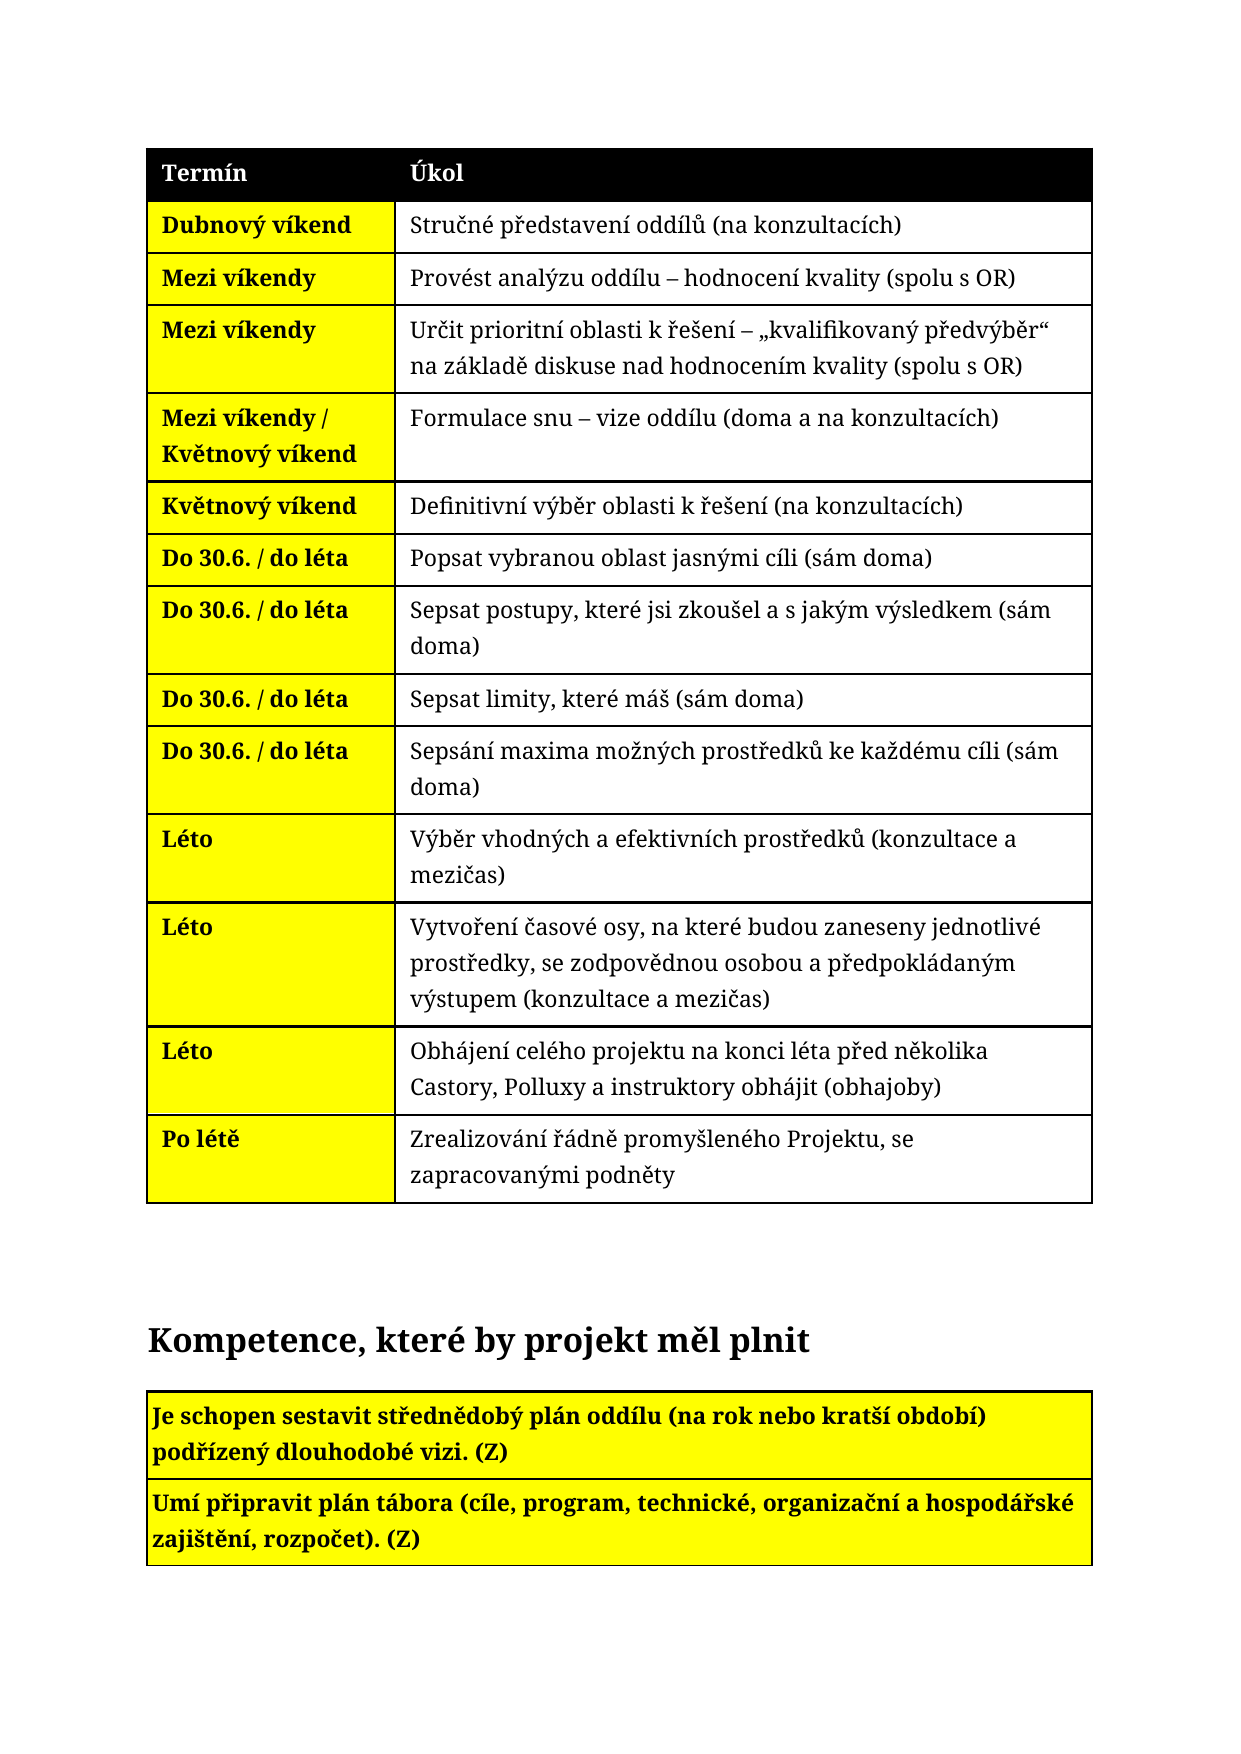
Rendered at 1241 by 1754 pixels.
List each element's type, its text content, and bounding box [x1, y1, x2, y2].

table_header Úkol [396, 150, 1091, 200]
table_cell Určit prioritní oblasti k řešení – „kvalifikovaný předvýběr“ na základě diskuse nad hodnocením kvality (spolu s OR) [396, 306, 1091, 392]
table_cell Do 30.6. / do léta [148, 727, 394, 813]
table_cell Mezi víkendy [148, 306, 394, 392]
text Kompetence, které by projekt měl plnit [148, 1317, 1093, 1363]
table_cell Dubnový víkend [148, 202, 394, 252]
table_cell Léto [148, 904, 394, 1025]
table_cell Zrealizování řádně promyšleného Projektu, se zapracovanými podněty [396, 1116, 1091, 1202]
table_cell Do 30.6. / do léta [148, 535, 394, 585]
table_cell Sepsat limity, které máš (sám doma) [396, 675, 1091, 725]
table_cell Do 30.6. / do léta [148, 675, 394, 725]
table_cell Provést analýzu oddílu – hodnocení kvality (spolu s OR) [396, 254, 1091, 304]
table_cell Léto [148, 815, 394, 901]
table_cell Mezi víkendy [148, 254, 394, 304]
table_cell Sepsat postupy, které jsi zkoušel a s jakým výsledkem (sám doma) [396, 587, 1091, 673]
table_cell Stručné představení oddílů (na konzultacích) [396, 202, 1091, 252]
table_cell Umí připravit plán tábora (cíle, program, technické, organizační a hospodářské zajištění, rozpočet). (Z) [148, 1480, 1091, 1565]
table_cell Popsat vybranou oblast jasnými cíli (sám doma) [396, 535, 1091, 585]
table_cell Výběr vhodných a efektivních prostředků (konzultace a mezičas) [396, 815, 1091, 901]
table_cell Vytvoření časové osy, na které budou zaneseny jednotlivé prostředky, se zodpovědnou osobou a předpokládaným výstupem (konzultace a mezičas) [396, 904, 1091, 1025]
table_cell Formulace snu – vize oddílu (doma a na konzultacích) [396, 394, 1091, 480]
table_cell Do 30.6. / do léta [148, 587, 394, 673]
table_cell Obhájení celého projektu na konci léta před několika Castory, Polluxy a instruktory obhájit (obhajoby) [396, 1028, 1091, 1113]
table_cell Mezi víkendy / Květnový víkend [148, 394, 394, 480]
table_header Termín [148, 150, 394, 200]
table_cell Květnový víkend [148, 483, 394, 533]
table_header Je schopen sestavit střednědobý plán oddílu (na rok nebo kratší období) podřízený dlouhodobé vizi. (Z) [148, 1393, 1091, 1478]
table_cell Definitivní výběr oblasti k řešení (na konzultacích) [396, 483, 1091, 533]
table_cell Po létě [148, 1116, 394, 1202]
table_cell Sepsání maxima možných prostředků ke každému cíli (sám doma) [396, 727, 1091, 813]
table_cell Léto [148, 1028, 394, 1113]
